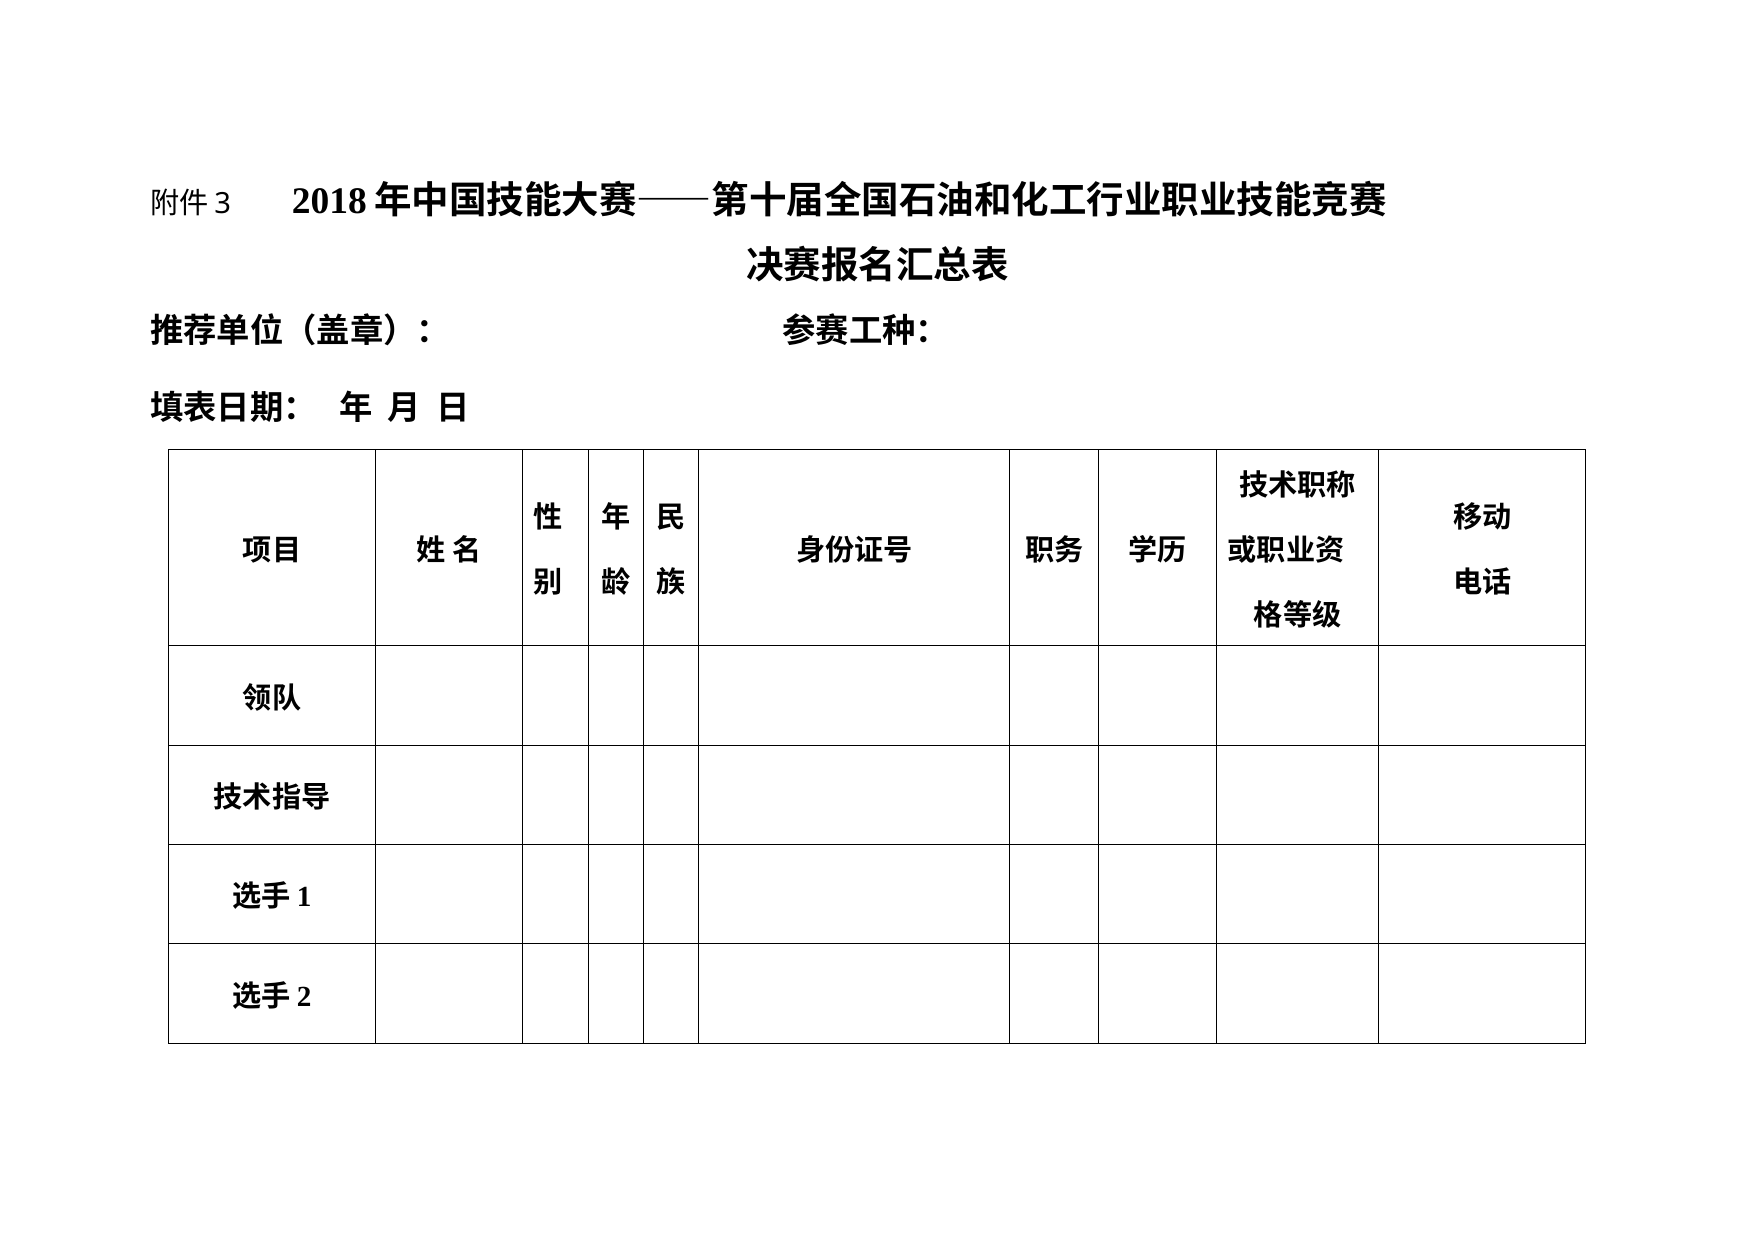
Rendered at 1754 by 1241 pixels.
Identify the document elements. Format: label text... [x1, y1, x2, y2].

table_cell [589, 944, 643, 1043]
text 推荐单位（盖章）： 参赛工种： [150, 295, 1604, 360]
table_cell [644, 746, 698, 844]
table_cell 领队 [169, 646, 375, 744]
table_cell [589, 845, 643, 943]
table_header 移动 电话 [1379, 450, 1585, 645]
table_cell [699, 646, 1009, 744]
table_cell [589, 746, 643, 844]
table_cell [523, 944, 588, 1043]
table_cell [376, 646, 522, 744]
table_cell [1379, 646, 1585, 744]
text 附件3 2018年中国技能大赛——第十届全国石油和化工行业职业技能竞赛 [150, 165, 1604, 230]
table_cell [376, 944, 522, 1043]
table_cell [376, 845, 522, 943]
table_header 民族 [644, 450, 698, 645]
table_header 年龄 [589, 450, 643, 645]
table_cell [1099, 746, 1216, 844]
table_cell [523, 845, 588, 943]
table_cell [1099, 646, 1216, 744]
table_header 身份证号 [699, 450, 1009, 645]
table_cell [1010, 746, 1098, 844]
table_cell [1379, 845, 1585, 943]
table_cell [376, 746, 522, 844]
text 填表日期： 年 月 日 [150, 372, 1604, 437]
table_cell [644, 646, 698, 744]
table_cell [1010, 646, 1098, 744]
table_cell [1217, 944, 1378, 1043]
table_cell [699, 944, 1009, 1043]
table_cell [1099, 944, 1216, 1043]
table_cell 技术指导 [169, 746, 375, 844]
table_cell [589, 646, 643, 744]
table_header 性 别 [523, 450, 588, 645]
table_cell [523, 646, 588, 744]
text 决赛报名汇总表 [150, 230, 1604, 295]
table_header 学历 [1099, 450, 1216, 645]
table_cell [699, 845, 1009, 943]
table_cell [1379, 944, 1585, 1043]
table_cell [1217, 746, 1378, 844]
table_cell [1217, 646, 1378, 744]
table_cell [1010, 845, 1098, 943]
table_header 职务 [1010, 450, 1098, 645]
table_cell 选手2 [169, 944, 375, 1043]
table_cell [1099, 845, 1216, 943]
table_header 项目 [169, 450, 375, 645]
table_cell [523, 746, 588, 844]
table_cell [699, 746, 1009, 844]
table_cell [644, 845, 698, 943]
table_cell [1010, 944, 1098, 1043]
table_cell [1217, 845, 1378, 943]
table_header 技术职称 或职业资 格等级 [1217, 450, 1378, 645]
table_cell [1379, 746, 1585, 844]
table_header 姓 名 [376, 450, 522, 645]
table_cell [644, 944, 698, 1043]
table_cell 选手1 [169, 845, 375, 943]
